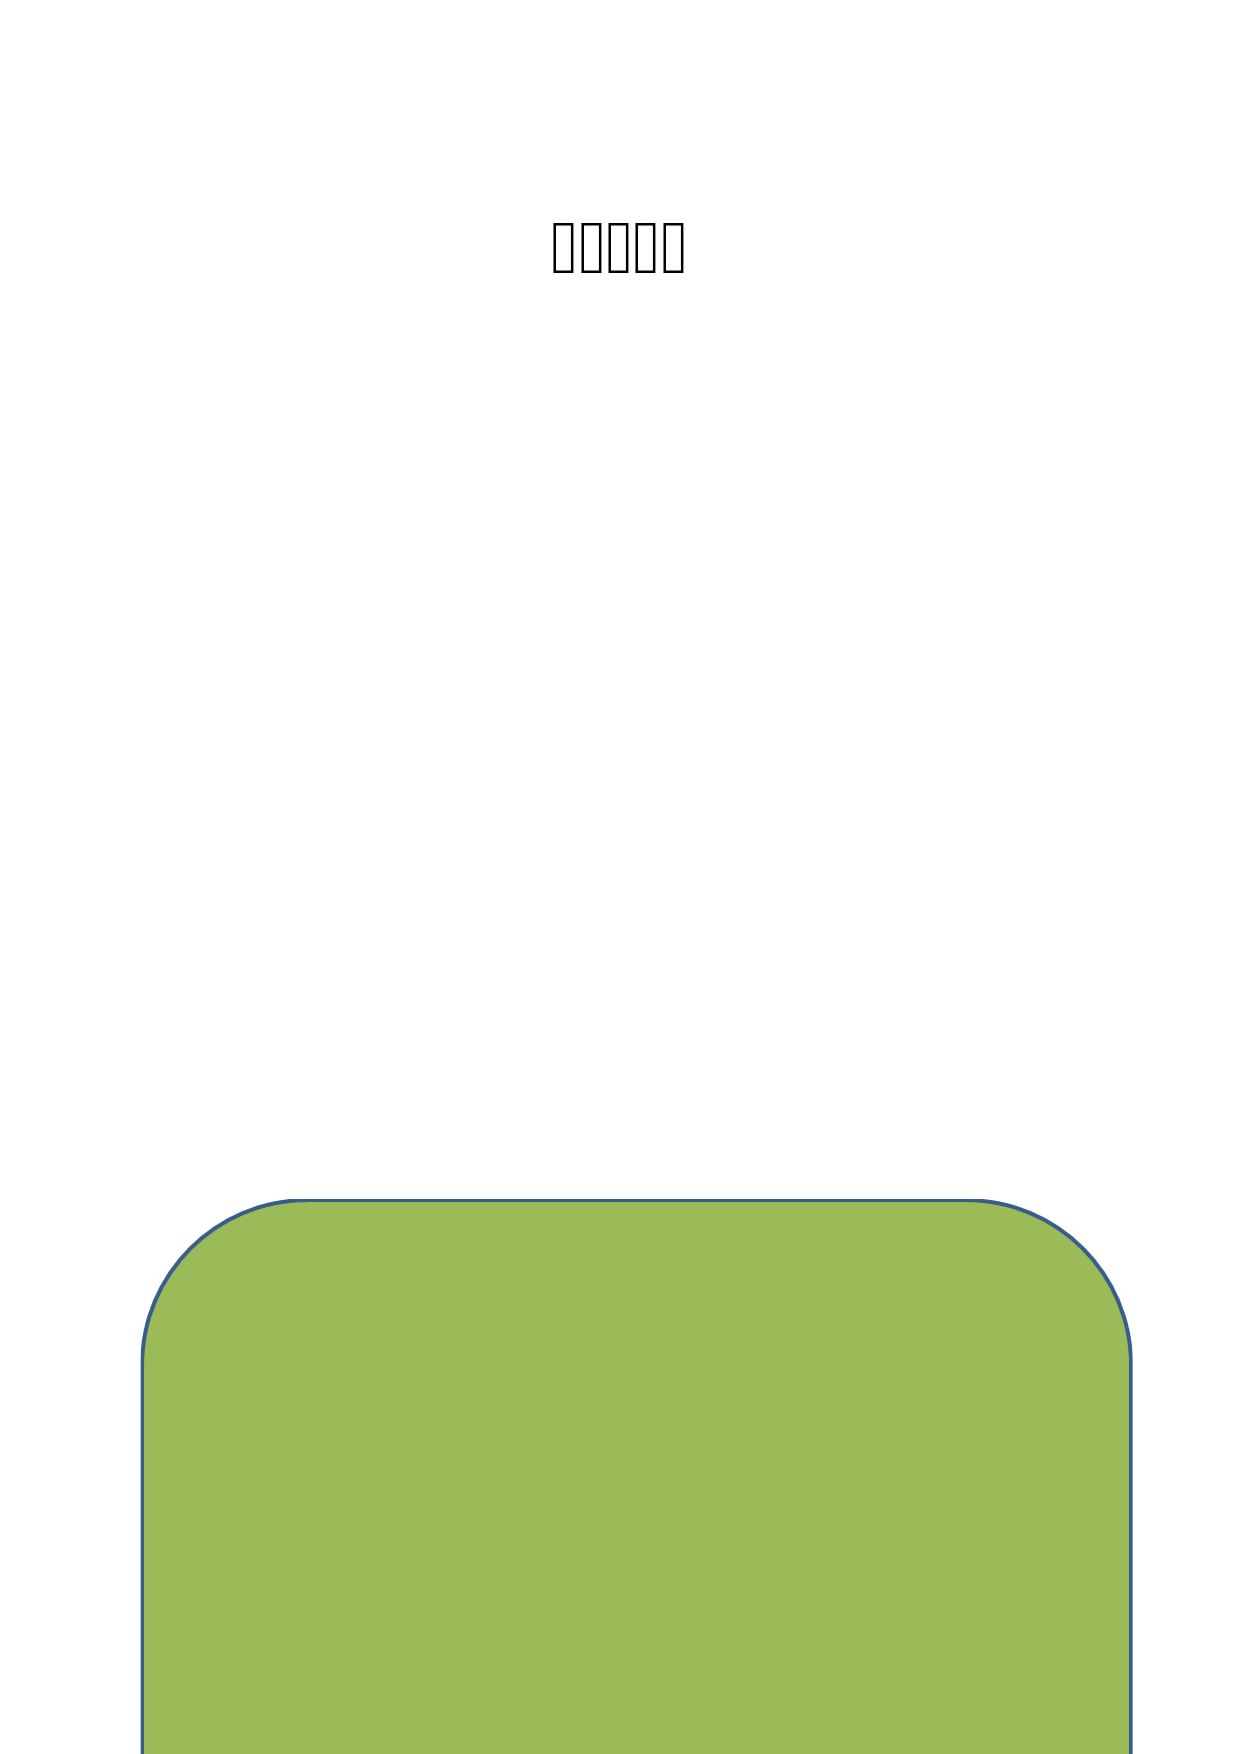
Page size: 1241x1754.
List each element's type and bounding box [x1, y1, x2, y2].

picture [140, 1199, 1133, 1754]
